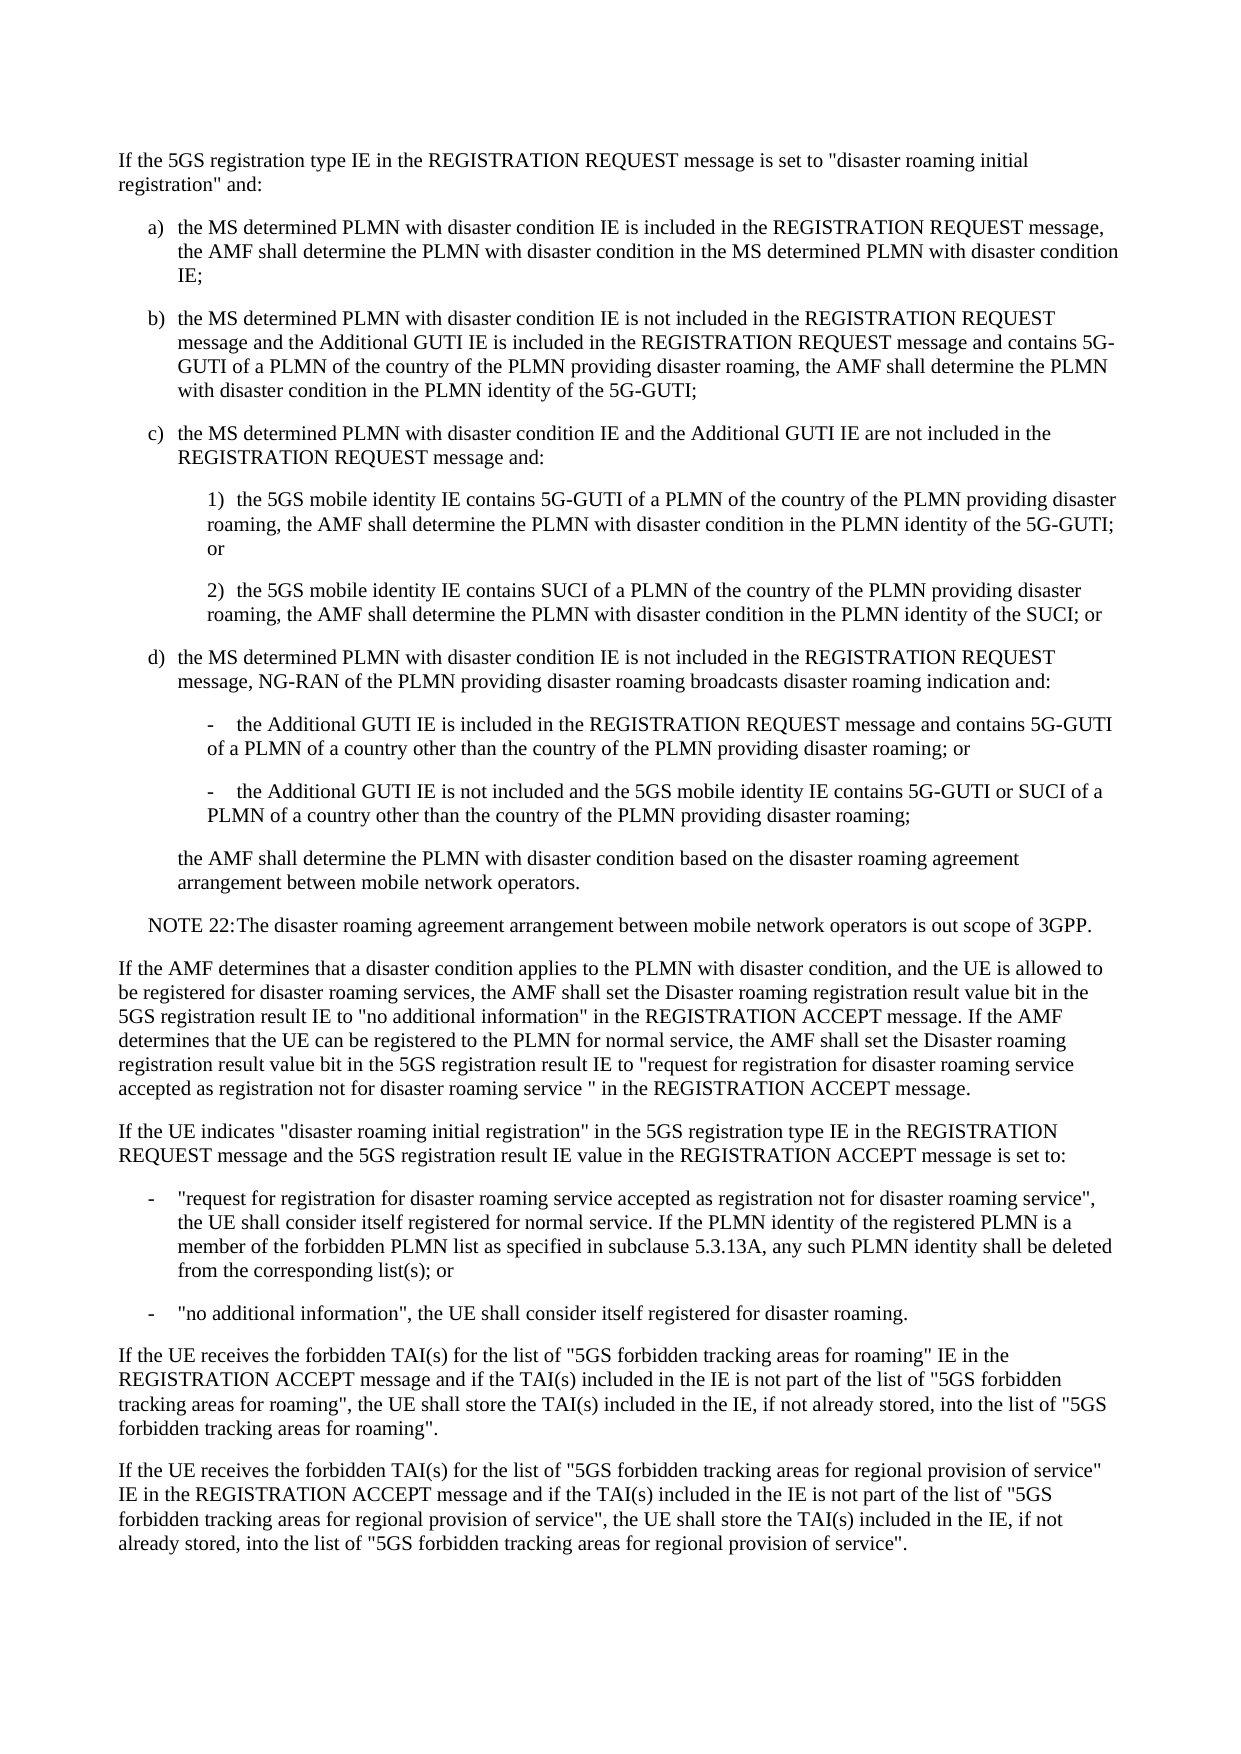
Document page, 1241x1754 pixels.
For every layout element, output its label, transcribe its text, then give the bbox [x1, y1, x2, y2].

text NOTE 22: The disaster roaming agreement arrangement between mobile network operators is out scope of 3GPP. [148, 913, 1122, 937]
text a) the MS determined PLMN with disaster condition IE is included in the REGISTRATION REQUEST message, the AMF shall determine the PLMN with disaster condition in the MS determined PLMN with disaster condition IE; [148, 214, 1122, 287]
text If the UE receives the forbidden TAI(s) for the list of "5GS forbidden tracking areas for roaming" IE in the REGISTRATION ACCEPT message and if the TAI(s) included in the IE is not part of the list of "5GS forbidden tracking areas for roaming", the UE shall store the TAI(s) included in the IE, if not already stored, into the list of "5GS forbidden tracking areas for roaming". [118, 1343, 1122, 1439]
text - "request for registration for disaster roaming service accepted as registration not for disaster roaming service", the UE shall consider itself registered for normal service. If the PLMN identity of the registered PLMN is a member of the forbidden PLMN list as specified in subclause 5.3.13A, any such PLMN identity shall be deleted from the corresponding list(s); or [148, 1186, 1122, 1282]
text - "no additional information", the UE shall consider itself registered for disaster roaming. [148, 1301, 1122, 1324]
text b) the MS determined PLMN with disaster condition IE is not included in the REGISTRATION REQUEST message and the Additional GUTI IE is included in the REGISTRATION REQUEST message and contains 5G-GUTI of a PLMN of the country of the PLMN providing disaster roaming, the AMF shall determine the PLMN with disaster condition in the PLMN identity of the 5G-GUTI; [148, 306, 1122, 402]
text If the AMF determines that a disaster condition applies to the PLMN with disaster condition, and the UE is allowed to be registered for disaster roaming services, the AMF shall set the Disaster roaming registration result value bit in the 5GS registration result IE to "no additional information" in the REGISTRATION ACCEPT message. If the AMF determines that the UE can be registered to the PLMN for normal service, the AMF shall set the Disaster roaming registration result value bit in the 5GS registration result IE to "request for registration for disaster roaming service accepted as registration not for disaster roaming service " in the REGISTRATION ACCEPT message. [118, 956, 1122, 1100]
text the AMF shall determine the PLMN with disaster condition based on the disaster roaming agreement arrangement between mobile network operators. [148, 846, 1122, 894]
text - the Additional GUTI IE is not included and the 5GS mobile identity IE contains 5G-GUTI or SUCI of a PLMN of a country other than the country of the PLMN providing disaster roaming; [207, 779, 1122, 827]
text 2) the 5GS mobile identity IE contains SUCI of a PLMN of the country of the PLMN providing disaster roaming, the AMF shall determine the PLMN with disaster condition in the PLMN identity of the SUCI; or [207, 578, 1122, 626]
text - the Additional GUTI IE is included in the REGISTRATION REQUEST message and contains 5G-GUTI of a PLMN of a country other than the country of the PLMN providing disaster roaming; or [207, 712, 1122, 760]
text If the UE indicates "disaster roaming initial registration" in the 5GS registration type IE in the REGISTRATION REQUEST message and the 5GS registration result IE value in the REGISTRATION ACCEPT message is set to: [118, 1119, 1122, 1167]
text 1) the 5GS mobile identity IE contains 5G-GUTI of a PLMN of the country of the PLMN providing disaster roaming, the AMF shall determine the PLMN with disaster condition in the PLMN identity of the 5G-GUTI; or [207, 487, 1122, 559]
text If the 5GS registration type IE in the REGISTRATION REQUEST message is set to "disaster roaming initial registration" and: [118, 148, 1122, 196]
text c) the MS determined PLMN with disaster condition IE and the Additional GUTI IE are not included in the REGISTRATION REQUEST message and: [148, 421, 1122, 469]
text If the UE receives the forbidden TAI(s) for the list of "5GS forbidden tracking areas for regional provision of service" IE in the REGISTRATION ACCEPT message and if the TAI(s) included in the IE is not part of the list of "5GS forbidden tracking areas for regional provision of service", the UE shall store the TAI(s) included in the IE, if not already stored, into the list of "5GS forbidden tracking areas for regional provision of service". [118, 1458, 1122, 1554]
text d) the MS determined PLMN with disaster condition IE is not included in the REGISTRATION REQUEST message, NG-RAN of the PLMN providing disaster roaming broadcasts disaster roaming indication and: [148, 645, 1122, 693]
